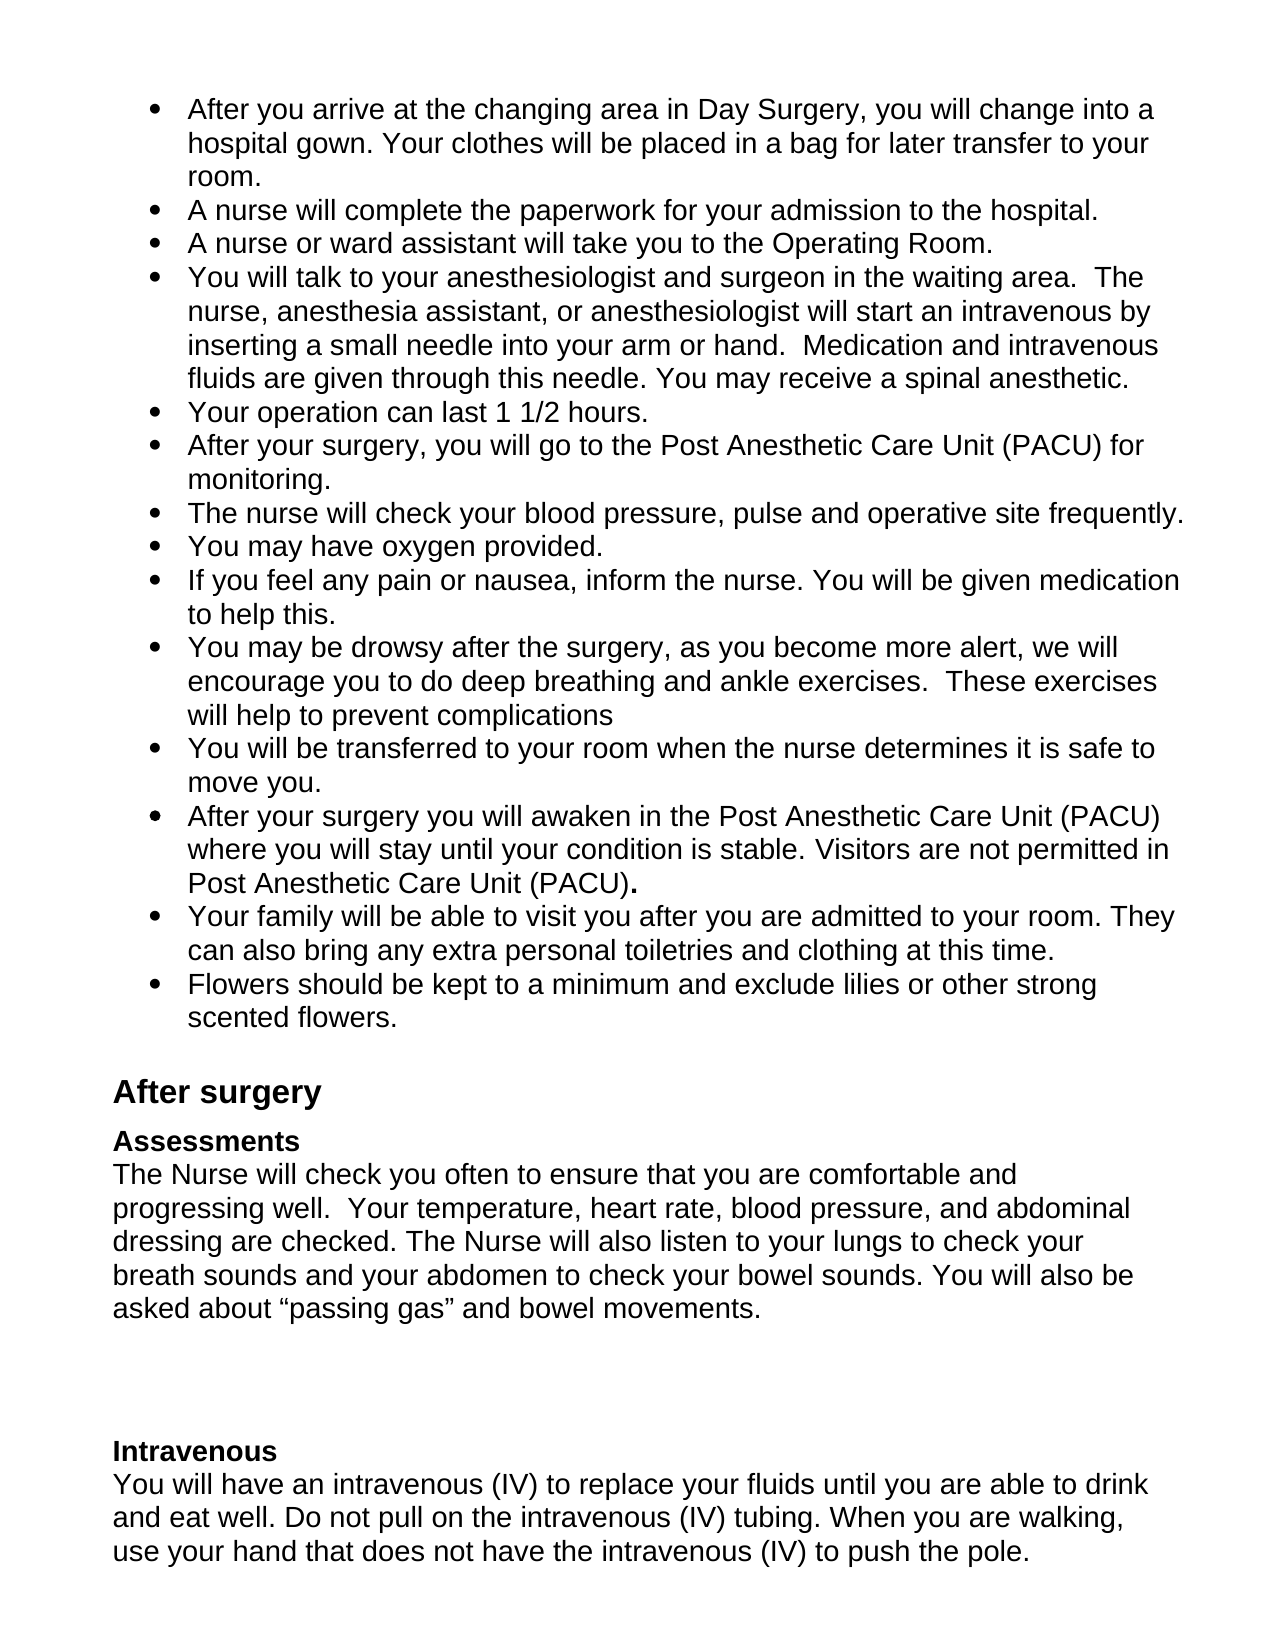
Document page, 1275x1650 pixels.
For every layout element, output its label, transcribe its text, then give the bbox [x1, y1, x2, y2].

list The nurse will check your blood pressure, pulse and operative site frequently. [150, 496, 1187, 529]
subtitle Intravenous [112, 1439, 1172, 1467]
subtitle After surgery [112, 1034, 1172, 1111]
list Flowers should be kept to a minimum and exclude lilies or other strong scented flowers. [150, 967, 1187, 1034]
list You may be drowsy after the surgery, as you become more alert, we will encourage you to do deep breathing and ankle exercises. These exercises will help to prevent complications [150, 630, 1187, 731]
list If you feel any pain or nausea, inform the nurse. You will be given medication to help this. [150, 563, 1187, 630]
list A nurse will complete the paperwork for your admission to the hospital. [150, 193, 1187, 226]
list Your family will be able to visit you after you are admitted to your room. They can also bring any extra personal toiletries and clothing at this time. [150, 899, 1187, 967]
list A nurse or ward assistant will take you to the Operating Room. [150, 226, 1187, 260]
list After you arrive at the changing area in Day Surgery, you will change into a hospital gown. Your clothes will be placed in a bag for later transfer to your room. [150, 92, 1187, 193]
list You will talk to your anesthesiologist and surgeon in the waiting area. The nurse, anesthesia assistant, or anesthesiologist will start an intravenous by inserting a small needle into your arm or hand. Medication and intravenous fluids are given through this needle. You may receive a spinal anesthetic. [150, 260, 1187, 394]
text The Nurse will check you often to ensure that you are comfortable and progressing well. Your temperature, heart rate, blood pressure, and abdominal dressing are checked. The Nurse will also listen to your lungs to check your breath sounds and your abdomen to check your bowel sounds. You will also be asked about “passing gas” and bowel movements. [112, 1157, 1172, 1325]
list You will be transferred to your room when the nurse determines it is safe to move you. [150, 731, 1187, 798]
list You may have oxygen provided. [150, 529, 1187, 563]
list Your operation can last 1 1/2 hours. [150, 394, 1187, 428]
text You will have an intravenous (IV) to replace your fluids until you are able to drink and eat well. Do not pull on the intravenous (IV) tubing. When you are walking, use your hand that does not have the intravenous (IV) to push the pole. [112, 1467, 1172, 1567]
list After your surgery, you will go to the Post Anesthetic Care Unit (PACU) for monitoring. [150, 428, 1187, 496]
list After your surgery you will awaken in the Post Anesthetic Care Unit (PACU) where you will stay until your condition is stable. Visitors are not permitted in Post Anesthetic Care Unit (PACU). [150, 798, 1187, 899]
subtitle Assessments [112, 1130, 1172, 1157]
